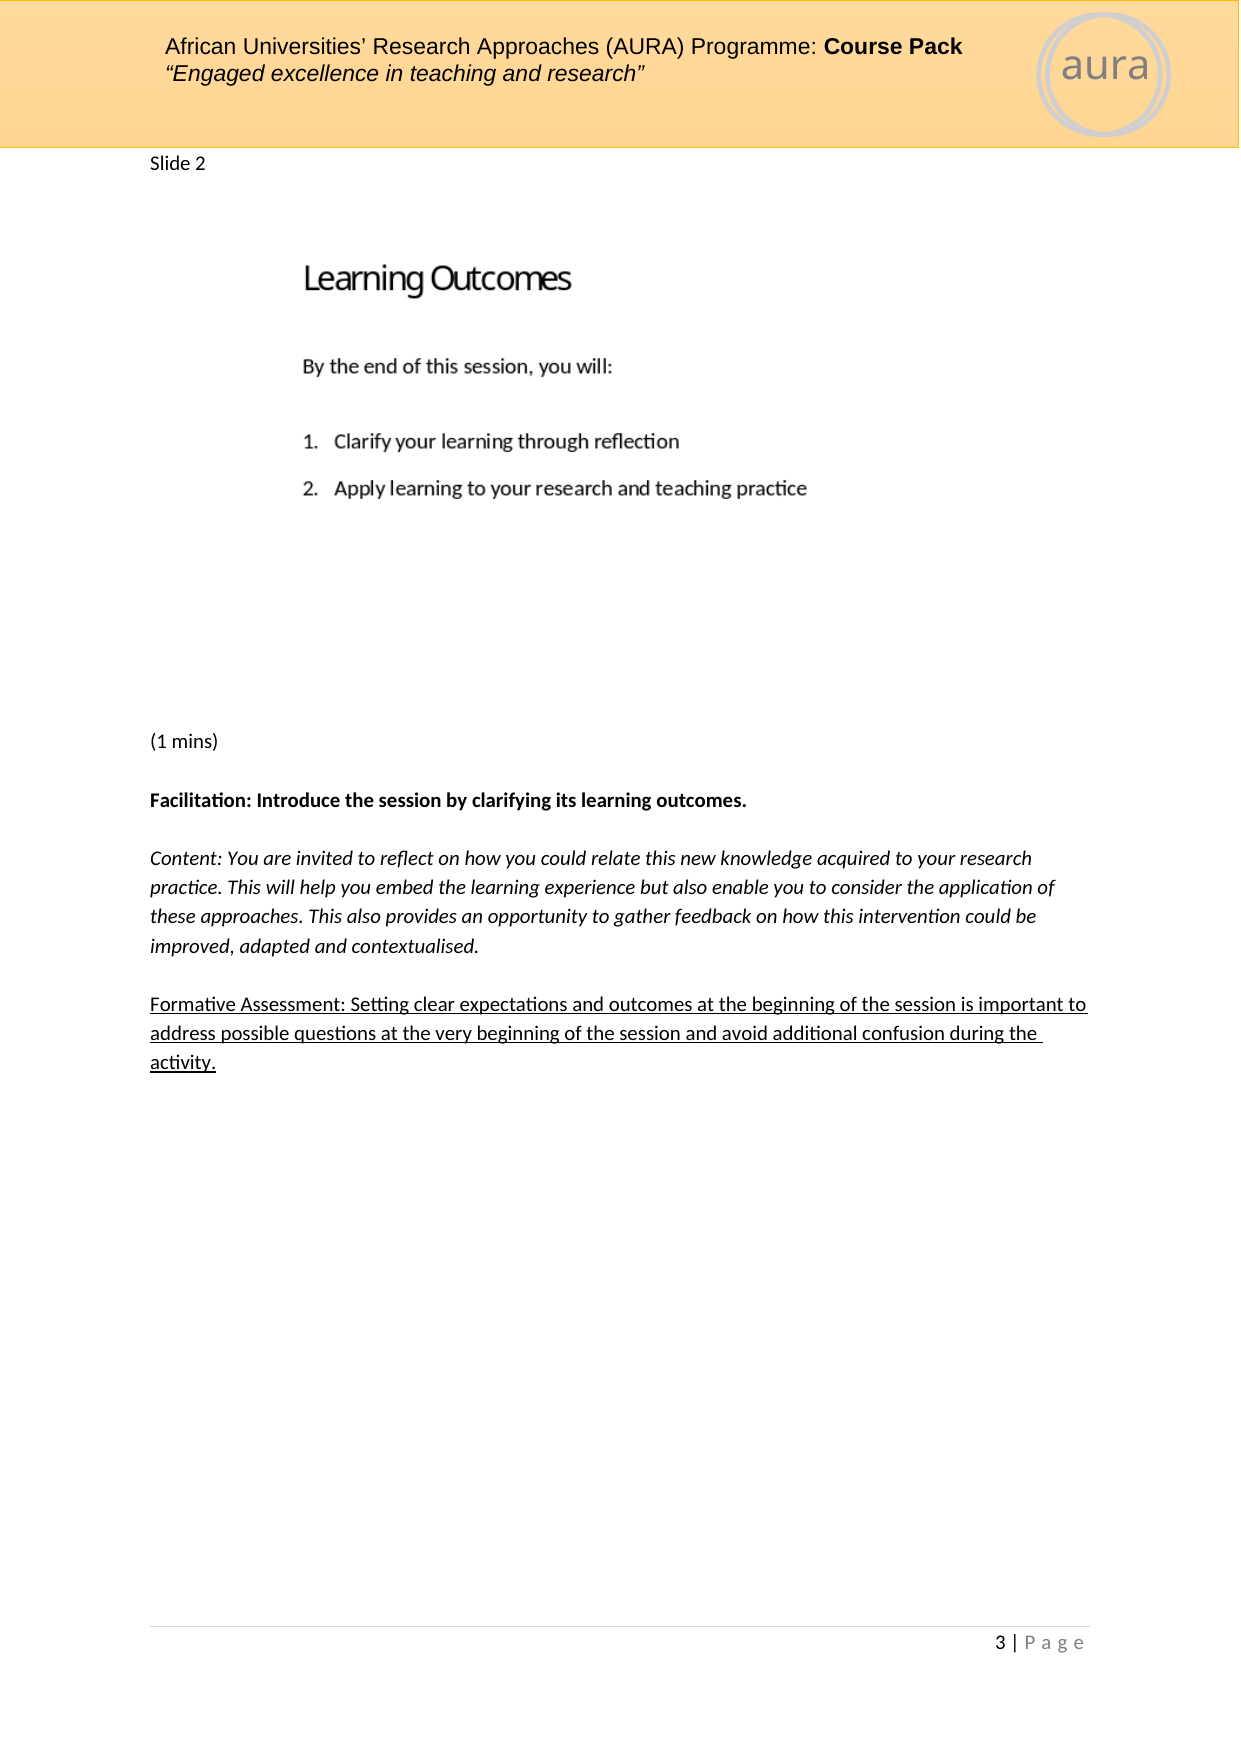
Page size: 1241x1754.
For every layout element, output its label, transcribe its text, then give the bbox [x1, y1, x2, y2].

text Formative Assessment: Setting clear expectations and outcomes at the beginning of the session is important to address possible questions at the very beginning of the session and avoid additional confusion during the activity. [150, 991, 1090, 1075]
text Content: You are invited to reflect on how you could relate this new knowledge acquired to your research practice. This will help you embed the learning experience but also enable you to consider the application of these approaches. This also provides an opportunity to gather feedback on how this intervention could be improved, adapted and contextualised. [150, 845, 1090, 958]
text (1 mins) [150, 729, 1090, 754]
text Facilitation: Introduce the session by clarifying its learning outcomes. [150, 787, 1090, 812]
text Slide 2 [150, 150, 1090, 175]
